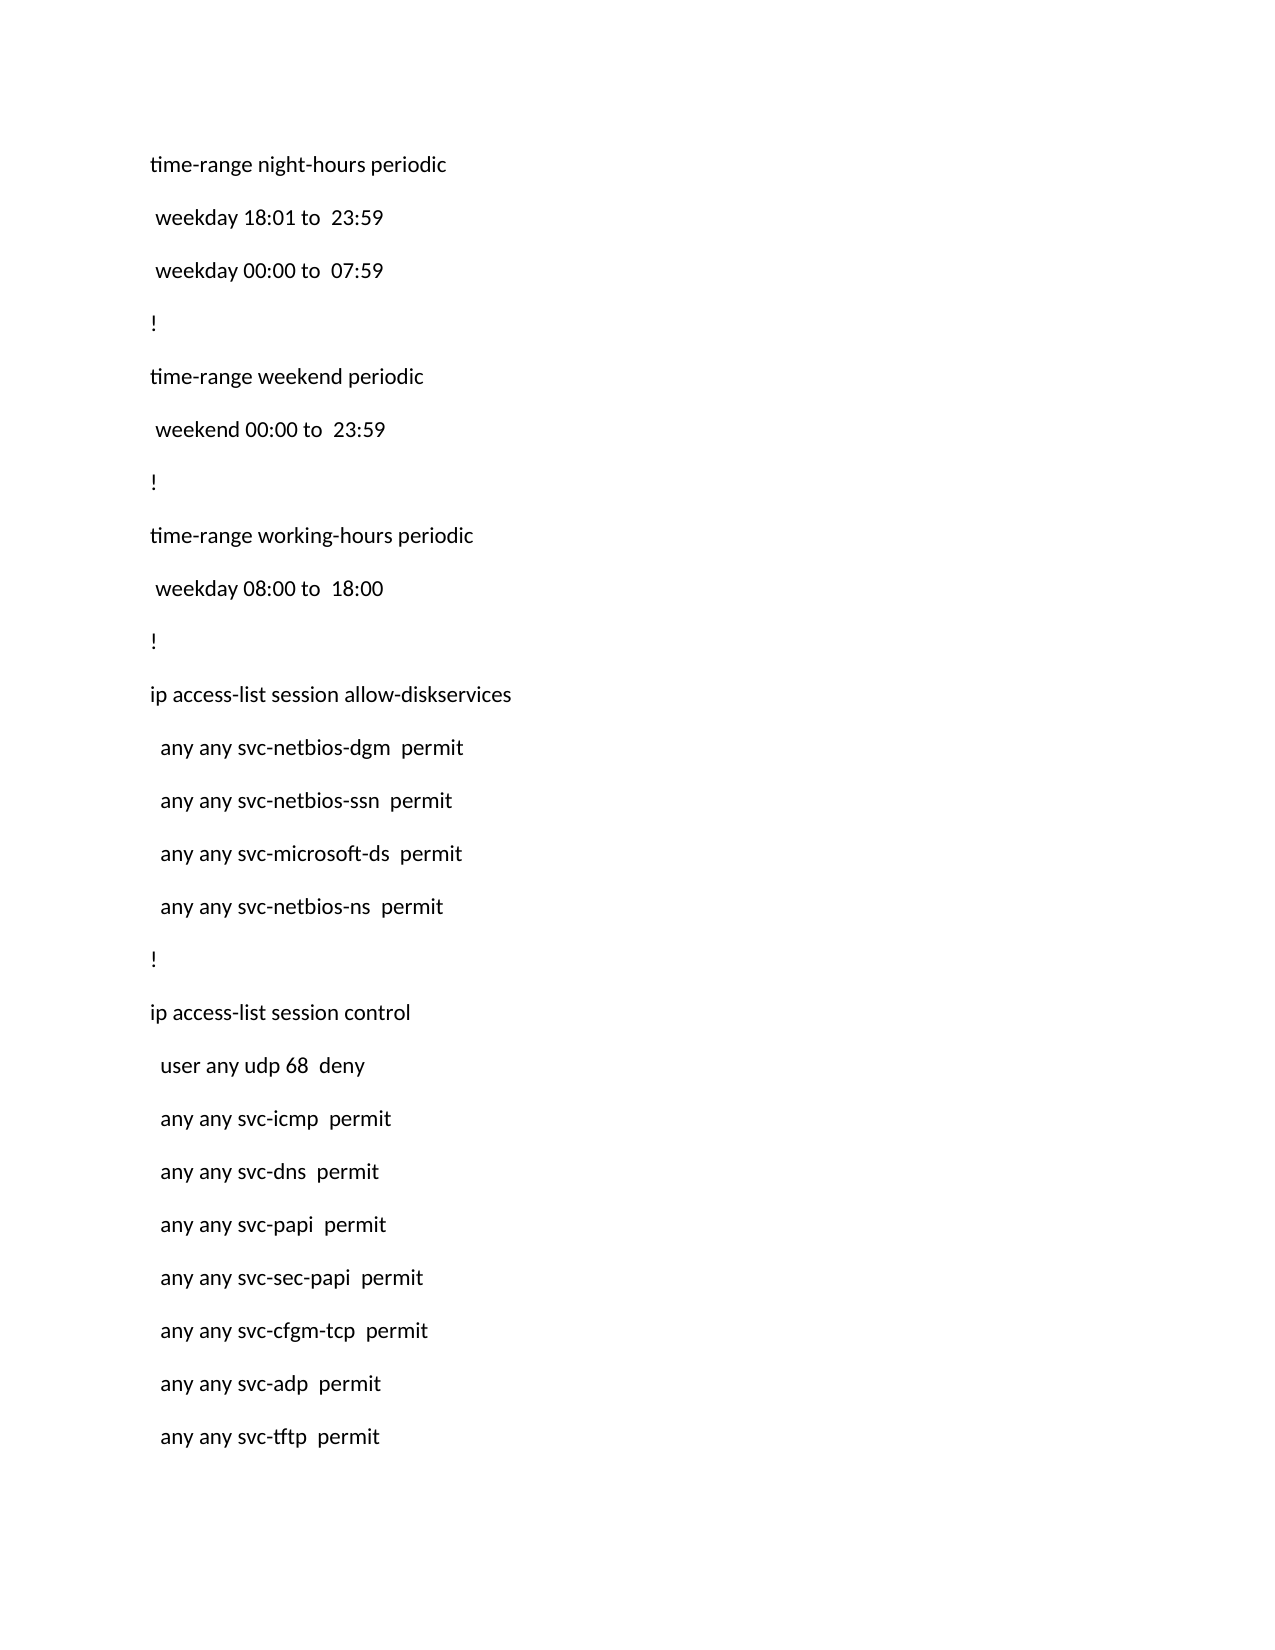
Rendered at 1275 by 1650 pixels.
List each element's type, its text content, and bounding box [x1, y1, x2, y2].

text any any svc-papi permit [150, 1210, 1125, 1238]
text any any svc-netbios-ns permit [150, 892, 1125, 920]
text time-range night-hours periodic [150, 150, 1125, 178]
text ! [150, 627, 1125, 655]
text any any svc-netbios-dgm permit [150, 733, 1125, 761]
text ! [150, 945, 1125, 973]
text ! [150, 309, 1125, 337]
text any any svc-icmp permit [150, 1104, 1125, 1132]
text ! [150, 468, 1125, 496]
text any any svc-microsoft-ds permit [150, 839, 1125, 867]
text weekday 18:01 to 23:59 [150, 203, 1125, 231]
text any any svc-tftp permit [150, 1422, 1125, 1451]
text any any svc-cfgm-tcp permit [150, 1316, 1125, 1344]
text any any svc-adp permit [150, 1369, 1125, 1397]
text weekday 00:00 to 07:59 [150, 256, 1125, 284]
text any any svc-dns permit [150, 1157, 1125, 1185]
text ip access-list session control [150, 998, 1125, 1026]
text weekday 08:00 to 18:00 [150, 574, 1125, 602]
text any any svc-netbios-ssn permit [150, 786, 1125, 814]
text weekend 00:00 to 23:59 [150, 415, 1125, 443]
text time-range working-hours periodic [150, 521, 1125, 549]
text ip access-list session allow-diskservices [150, 680, 1125, 708]
text time-range weekend periodic [150, 362, 1125, 390]
text any any svc-sec-papi permit [150, 1263, 1125, 1291]
text user any udp 68 deny [150, 1051, 1125, 1079]
